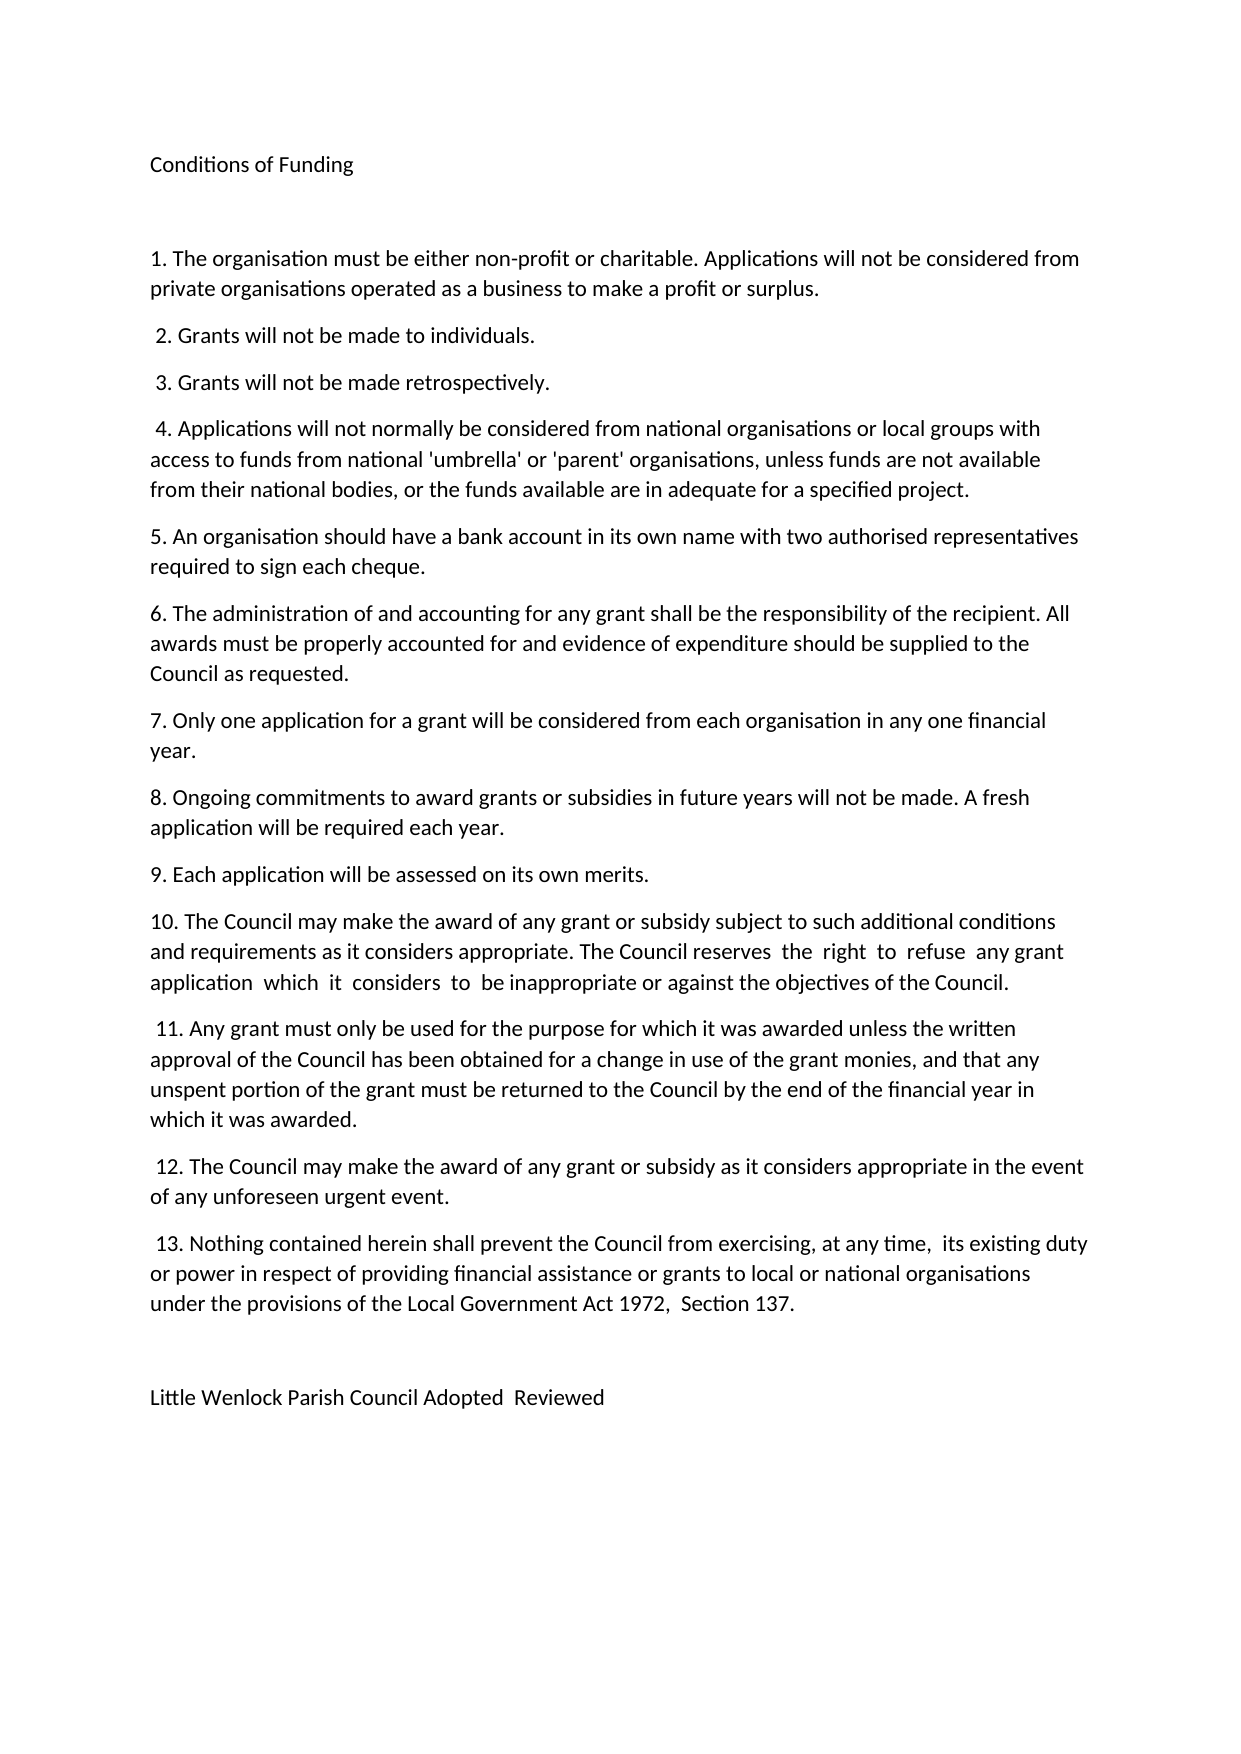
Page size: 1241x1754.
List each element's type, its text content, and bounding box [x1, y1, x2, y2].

text 13. Nothing contained herein shall prevent the Council from exercising, at any time, its existing duty or power in respect of providing financial assistance or grants to local or national organisations under the provisions of the Local Government Act 1972, Section 137. [150, 1229, 1090, 1318]
text Little Wenlock Parish Council Adopted Reviewed [150, 1383, 1090, 1411]
text 11. Any grant must only be used for the purpose for which it was awarded unless the written approval of the Council has been obtained for a change in use of the grant monies, and that any unspent portion of the grant must be returned to the Council by the end of the financial year in which it was awarded. [150, 1014, 1090, 1133]
text Conditions of Funding [150, 150, 1090, 178]
text 3. Grants will not be made retrospectively. [150, 368, 1090, 396]
text 7. Only one application for a grant will be considered from each organisation in any one financial year. [150, 706, 1090, 764]
text 5. An organisation should have a bank account in its own name with two authorised representatives required to sign each cheque. [150, 522, 1090, 580]
text 9. Each application will be assessed on its own merits. [150, 860, 1090, 888]
text 1. The organisation must be either non-profit or charitable. Applications will not be considered from private organisations operated as a business to make a profit or surplus. [150, 244, 1090, 302]
text 10. The Council may make the award of any grant or subsidy subject to such additional conditions and requirements as it considers appropriate. The Council reserves the right to refuse any grant application which it considers to be inappropriate or against the objectives of the Council. [150, 907, 1090, 996]
text 6. The administration of and accounting for any grant shall be the responsibility of the recipient. All awards must be properly accounted for and evidence of expenditure should be supplied to the Council as requested. [150, 599, 1090, 687]
text 8. Ongoing commitments to award grants or subsidies in future years will not be made. A fresh application will be required each year. [150, 783, 1090, 842]
text 12. The Council may make the award of any grant or subsidy as it considers appropriate in the event of any unforeseen urgent event. [150, 1152, 1090, 1210]
text 4. Applications will not normally be considered from national organisations or local groups with access to funds from national 'umbrella' or 'parent' organisations, unless funds are not available from their national bodies, or the funds available are in adequate for a specified project. [150, 414, 1090, 503]
text 2. Grants will not be made to individuals. [150, 321, 1090, 349]
